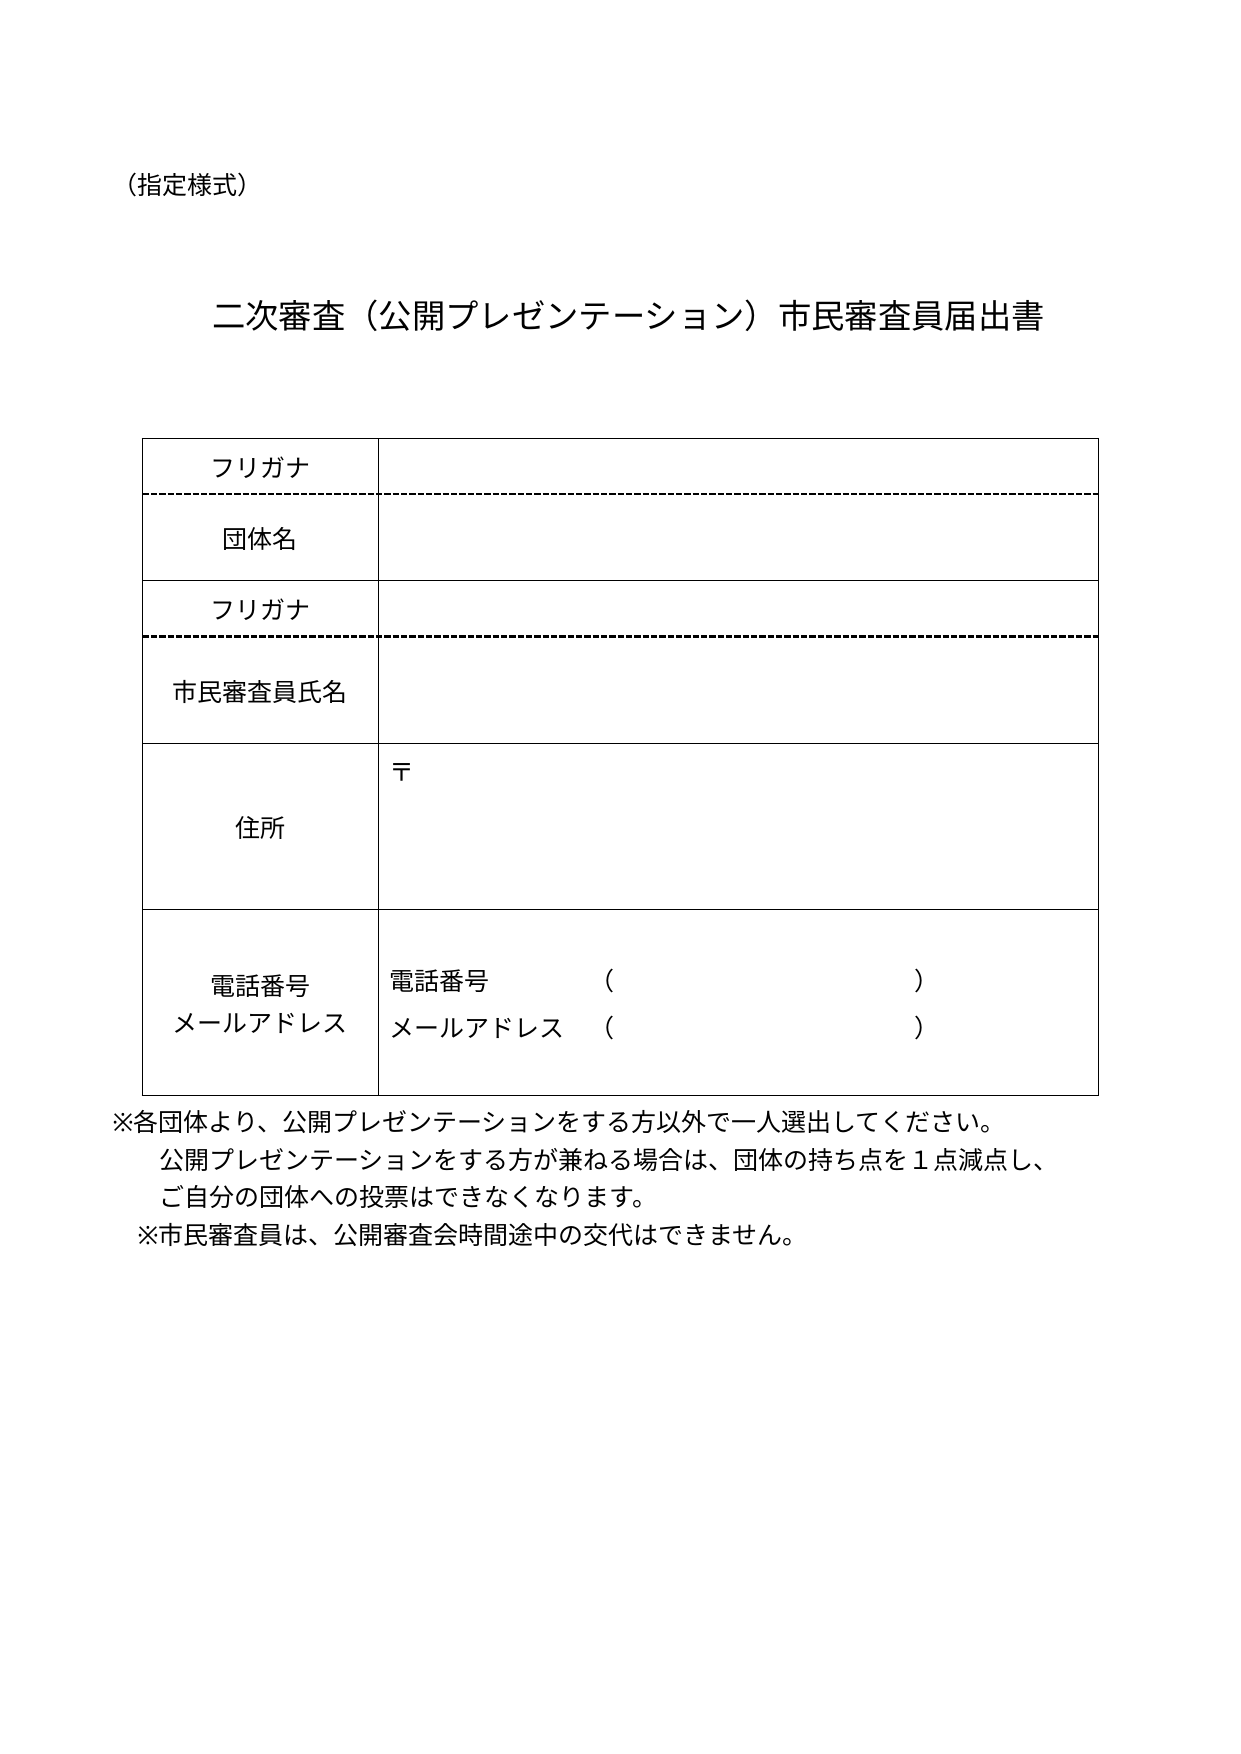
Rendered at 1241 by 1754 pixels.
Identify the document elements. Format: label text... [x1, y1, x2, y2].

table_cell [379, 581, 1098, 635]
table_cell [379, 635, 1098, 743]
text ※市民審査員は、公開審査会時間途中の交代はできません。 [112, 1214, 1120, 1252]
table_header フリガナ [143, 439, 378, 493]
table_cell 電話番号 メールアドレス [143, 910, 378, 1095]
table_cell 住所 [143, 744, 378, 909]
table_cell フリガナ [143, 581, 378, 635]
text （指定様式） [112, 164, 1128, 202]
table_cell 〒 [379, 744, 1098, 909]
table_cell 団体名 [143, 493, 378, 580]
text ご自分の団体への投票はできなくなります。 [134, 1177, 1120, 1214]
table_cell 市民審査員氏名 [143, 635, 378, 743]
text ※各団体より、公開プレゼンテーションをする方以外で一人選出してください。 [112, 464, 1120, 1139]
table_cell 電話番号 （ ） メールアドレス （ ） [379, 910, 1098, 1095]
table_header [379, 439, 1098, 493]
text 公開プレゼンテーションをする方が兼ねる場合は、団体の持ち点を１点減点し、 [134, 1139, 1120, 1177]
text 二次審査（公開プレゼンテーション）市民審査員届出書 [112, 277, 1128, 352]
table_cell [379, 493, 1098, 580]
